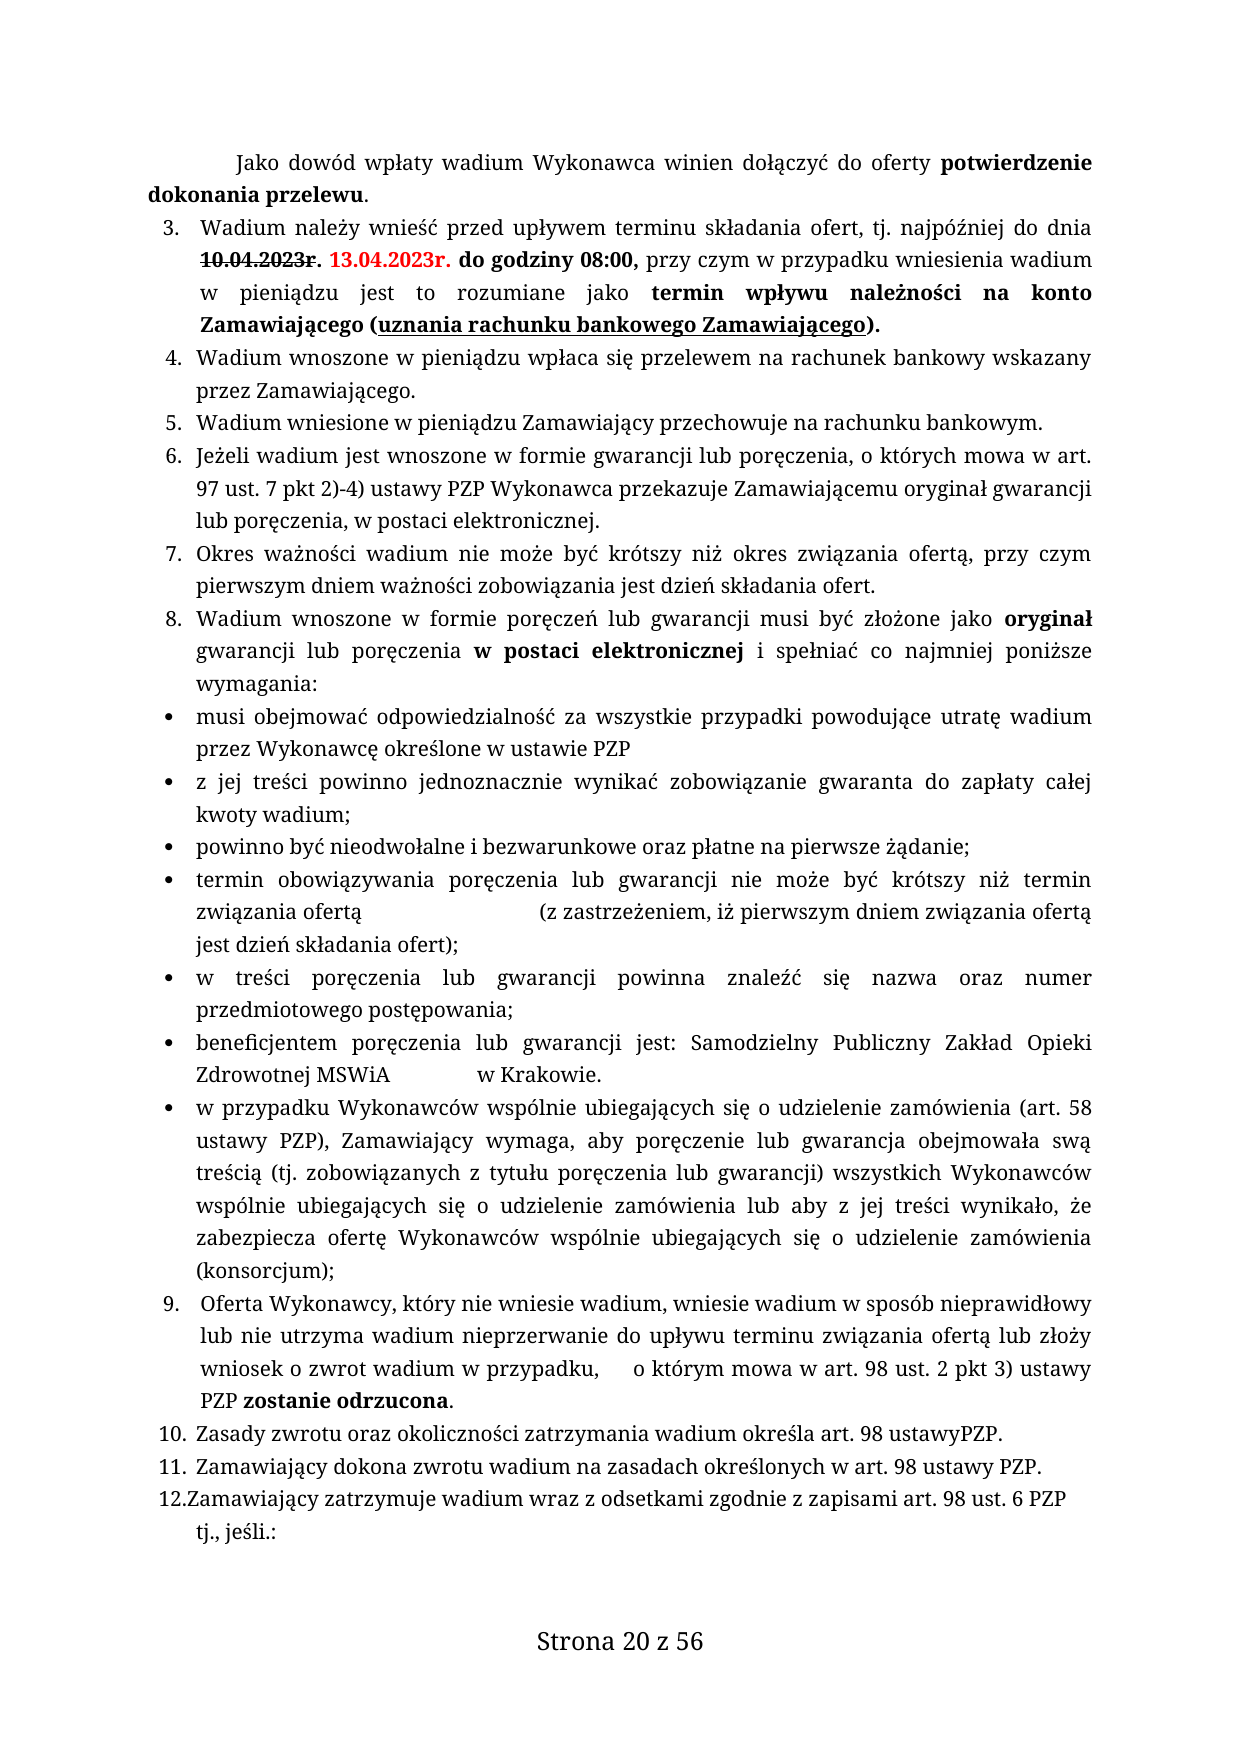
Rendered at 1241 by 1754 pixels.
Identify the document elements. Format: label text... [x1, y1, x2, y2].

list z jej treści powinno jednoznacznie wynikać zobowiązanie gwaranta do zapłaty całej kwoty wadium; [165, 767, 1093, 828]
list Zamawiający zatrzymuje wadium wraz z odsetkami zgodnie z zapisami art. 98 ust. 6 PZP tj., jeśli.: [158, 1484, 1093, 1545]
list Wadium wnoszone w formie poręczeń lub gwarancji musi być złożone jako oryginał gwarancji lub poręczenia w postaci elektronicznej i spełniać co najmniej poniższe wymagania: [165, 604, 1093, 698]
list beneficjentem poręczenia lub gwarancji jest: Samodzielny Publiczny Zakład Opieki Zdrowotnej MSWiA w Krakowie. [165, 1028, 1093, 1089]
list Zamawiający dokona zwrotu wadium na zasadach określonych w art. 98 ustawy PZP. [158, 1452, 1093, 1480]
list Jeżeli wadium jest wnoszone w formie gwarancji lub poręczenia, o których mowa w art. 97 ust. 7 pkt 2)-4) ustawy PZP Wykonawca przekazuje Zamawiającemu oryginał gwarancji lub poręczenia, w postaci elektronicznej. [165, 441, 1093, 535]
list Wadium wnoszone w pieniądzu wpłaca się przelewem na rachunek bankowy wskazany przez Zamawiającego. [165, 343, 1093, 404]
list powinno być nieodwołalne i bezwarunkowe oraz płatne na pierwsze żądanie; [165, 832, 1093, 861]
list w treści poręczenia lub gwarancji powinna znaleźć się nazwa oraz numer przedmiotowego postępowania; [165, 963, 1093, 1024]
list musi obejmować odpowiedzialność za wszystkie przypadki powodujące utratę wadium przez Wykonawcę określone w ustawie PZP [165, 702, 1093, 763]
list w przypadku Wykonawców wspólnie ubiegających się o udzielenie zamówienia (art. 58 ustawy PZP), Zamawiający wymaga, aby poręczenie lub gwarancja obejmowała swą treścią (tj. zobowiązanych z tytułu poręczenia lub gwarancji) wszystkich Wykonawców wspólnie ubiegających się o udzielenie zamówienia lub aby z jej treści wynikało, że zabezpiecza ofertę Wykonawców wspólnie ubiegających się o udzielenie zamówienia (konsorcjum); [165, 1093, 1093, 1284]
list Okres ważności wadium nie może być krótszy niż okres związania ofertą, przy czym pierwszym dniem ważności zobowiązania jest dzień składania ofert. [165, 539, 1093, 600]
list termin obowiązywania poręczenia lub gwarancji nie może być krótszy niż termin związania ofertą (z zastrzeżeniem, iż pierwszym dniem związania ofertą jest dzień składania ofert); [165, 865, 1093, 958]
list Wadium należy wnieść przed upływem terminu składania ofert, tj. najpóźniej do dnia 10.04.2023r. 13.04.2023r. do godziny 08:00, przy czym w przypadku wniesienia wadium w pieniądzu jest to rozumiane jako termin wpływu należności na konto Zamawiającego (uznania rachunku bankowego Zamawiającego). [162, 213, 1093, 339]
list Zasady zwrotu oraz okoliczności zatrzymania wadium określa art. 98 ustawyPZP. [158, 1419, 1093, 1448]
list Wadium wniesione w pieniądzu Zamawiający przechowuje na rachunku bankowym. [165, 408, 1093, 437]
text Jako dowód wpłaty wadium Wykonawca winien dołączyć do oferty potwierdzenie dokonania przelewu. [148, 148, 1093, 209]
list Oferta Wykonawcy, który nie wniesie wadium, wniesie wadium w sposób nieprawidłowy lub nie utrzyma wadium nieprzerwanie do upływu terminu związania ofertą lub złoży wniosek o zwrot wadium w przypadku, o którym mowa w art. 98 ust. 2 pkt 3) ustawy PZP zostanie odrzucona. [163, 1289, 1093, 1415]
